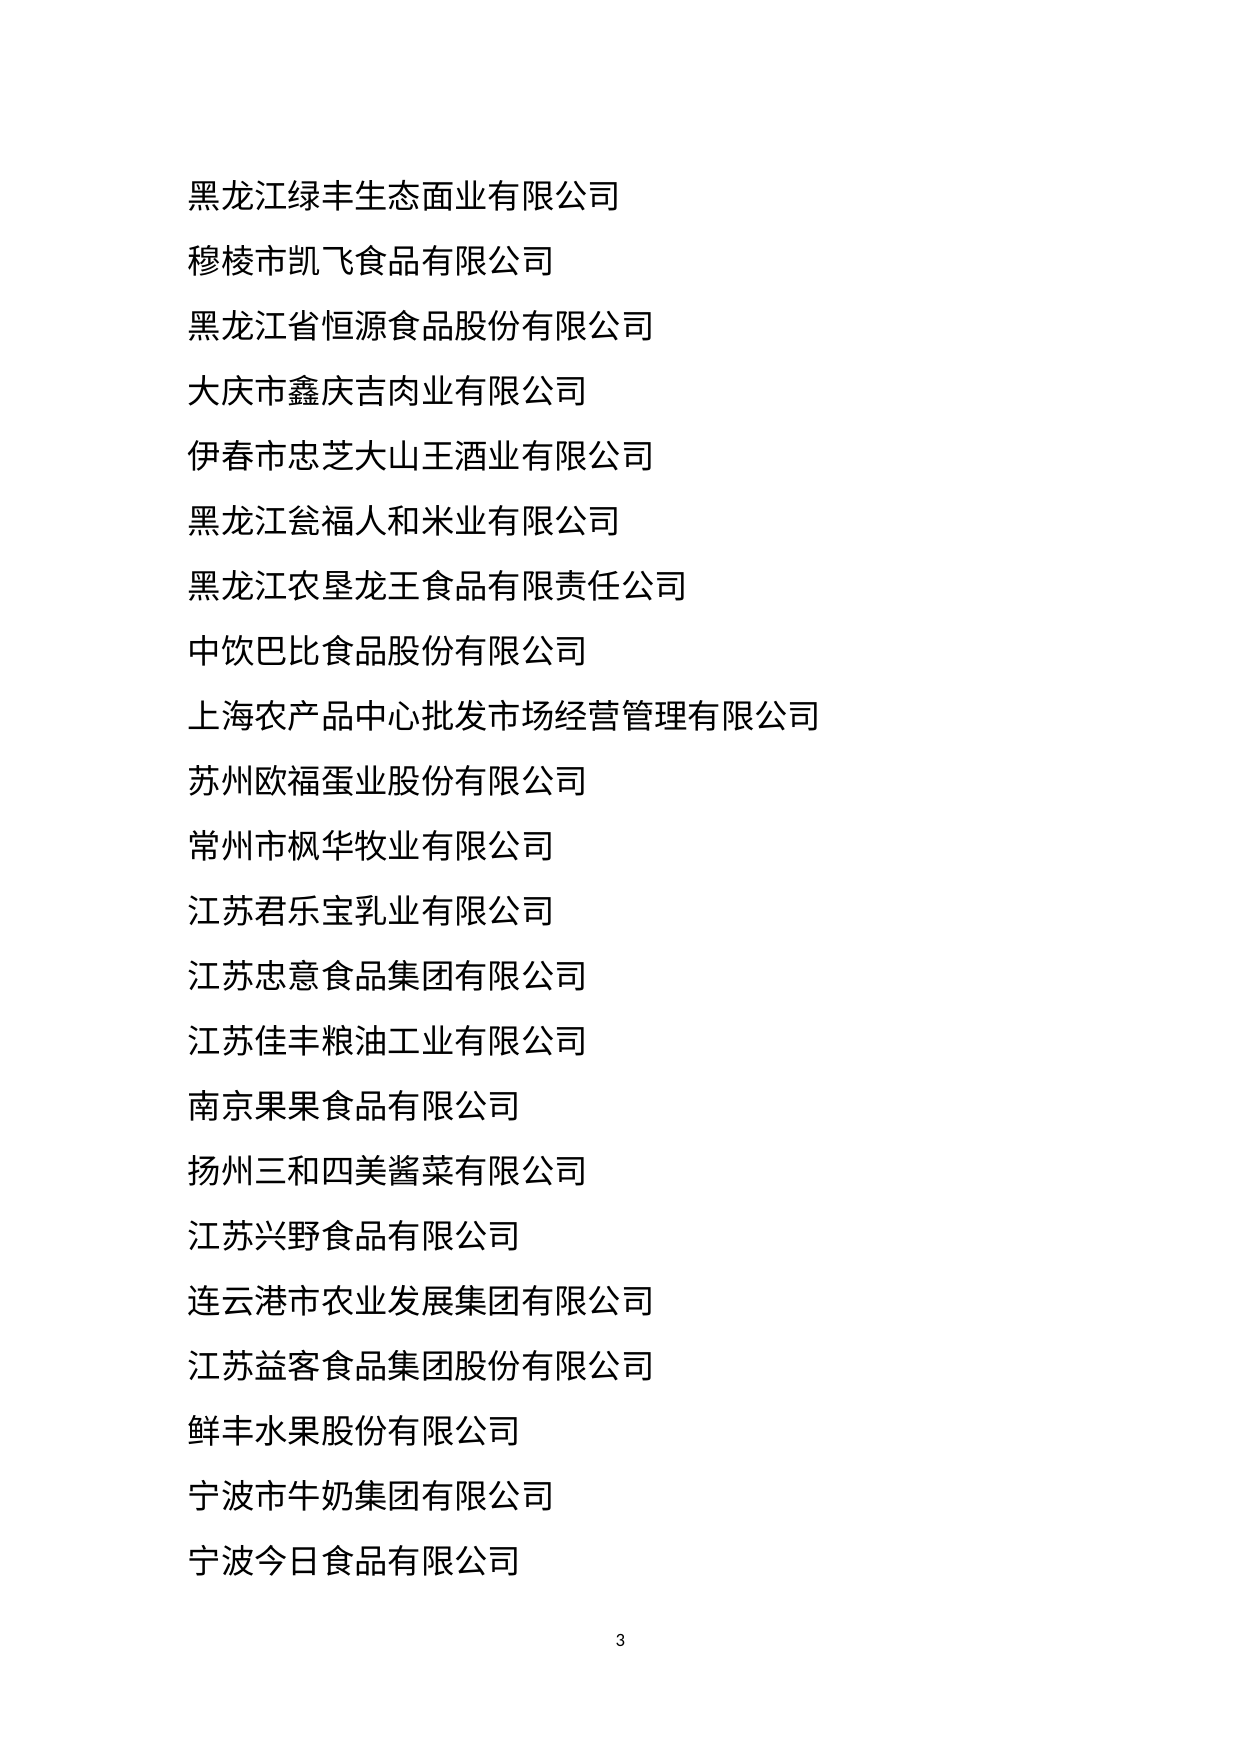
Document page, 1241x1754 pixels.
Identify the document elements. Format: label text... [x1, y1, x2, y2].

text 伊春市忠芝大山王酒业有限公司 [187, 422, 953, 487]
text 黑龙江瓮福人和米业有限公司 [187, 487, 953, 552]
text 黑龙江绿丰生态面业有限公司 [187, 162, 953, 227]
text 黑龙江农垦龙王食品有限责任公司 [187, 552, 953, 617]
text 黑龙江省恒源食品股份有限公司 [187, 292, 953, 357]
text 苏州欧福蛋业股份有限公司 [187, 747, 953, 812]
text 南京果果食品有限公司 [187, 1072, 953, 1137]
text 江苏益客食品集团股份有限公司 [187, 1332, 953, 1397]
text 大庆市鑫庆吉肉业有限公司 [187, 357, 953, 422]
text 常州市枫华牧业有限公司 [187, 812, 953, 877]
text 江苏君乐宝乳业有限公司 [187, 877, 953, 942]
text 上海农产品中心批发市场经营管理有限公司 [187, 682, 953, 747]
text 穆棱市凯飞食品有限公司 [187, 227, 953, 292]
text 扬州三和四美酱菜有限公司 [187, 1137, 953, 1202]
text 江苏兴野食品有限公司 [187, 1202, 953, 1267]
text 鲜丰水果股份有限公司 [187, 1397, 953, 1462]
text 宁波市牛奶集团有限公司 [187, 1462, 953, 1527]
text 宁波今日食品有限公司 [187, 1527, 953, 1592]
text 连云港市农业发展集团有限公司 [187, 1267, 953, 1332]
text 中饮巴比食品股份有限公司 [187, 617, 953, 682]
text 江苏佳丰粮油工业有限公司 [187, 1007, 953, 1072]
text 江苏忠意食品集团有限公司 [187, 942, 953, 1007]
